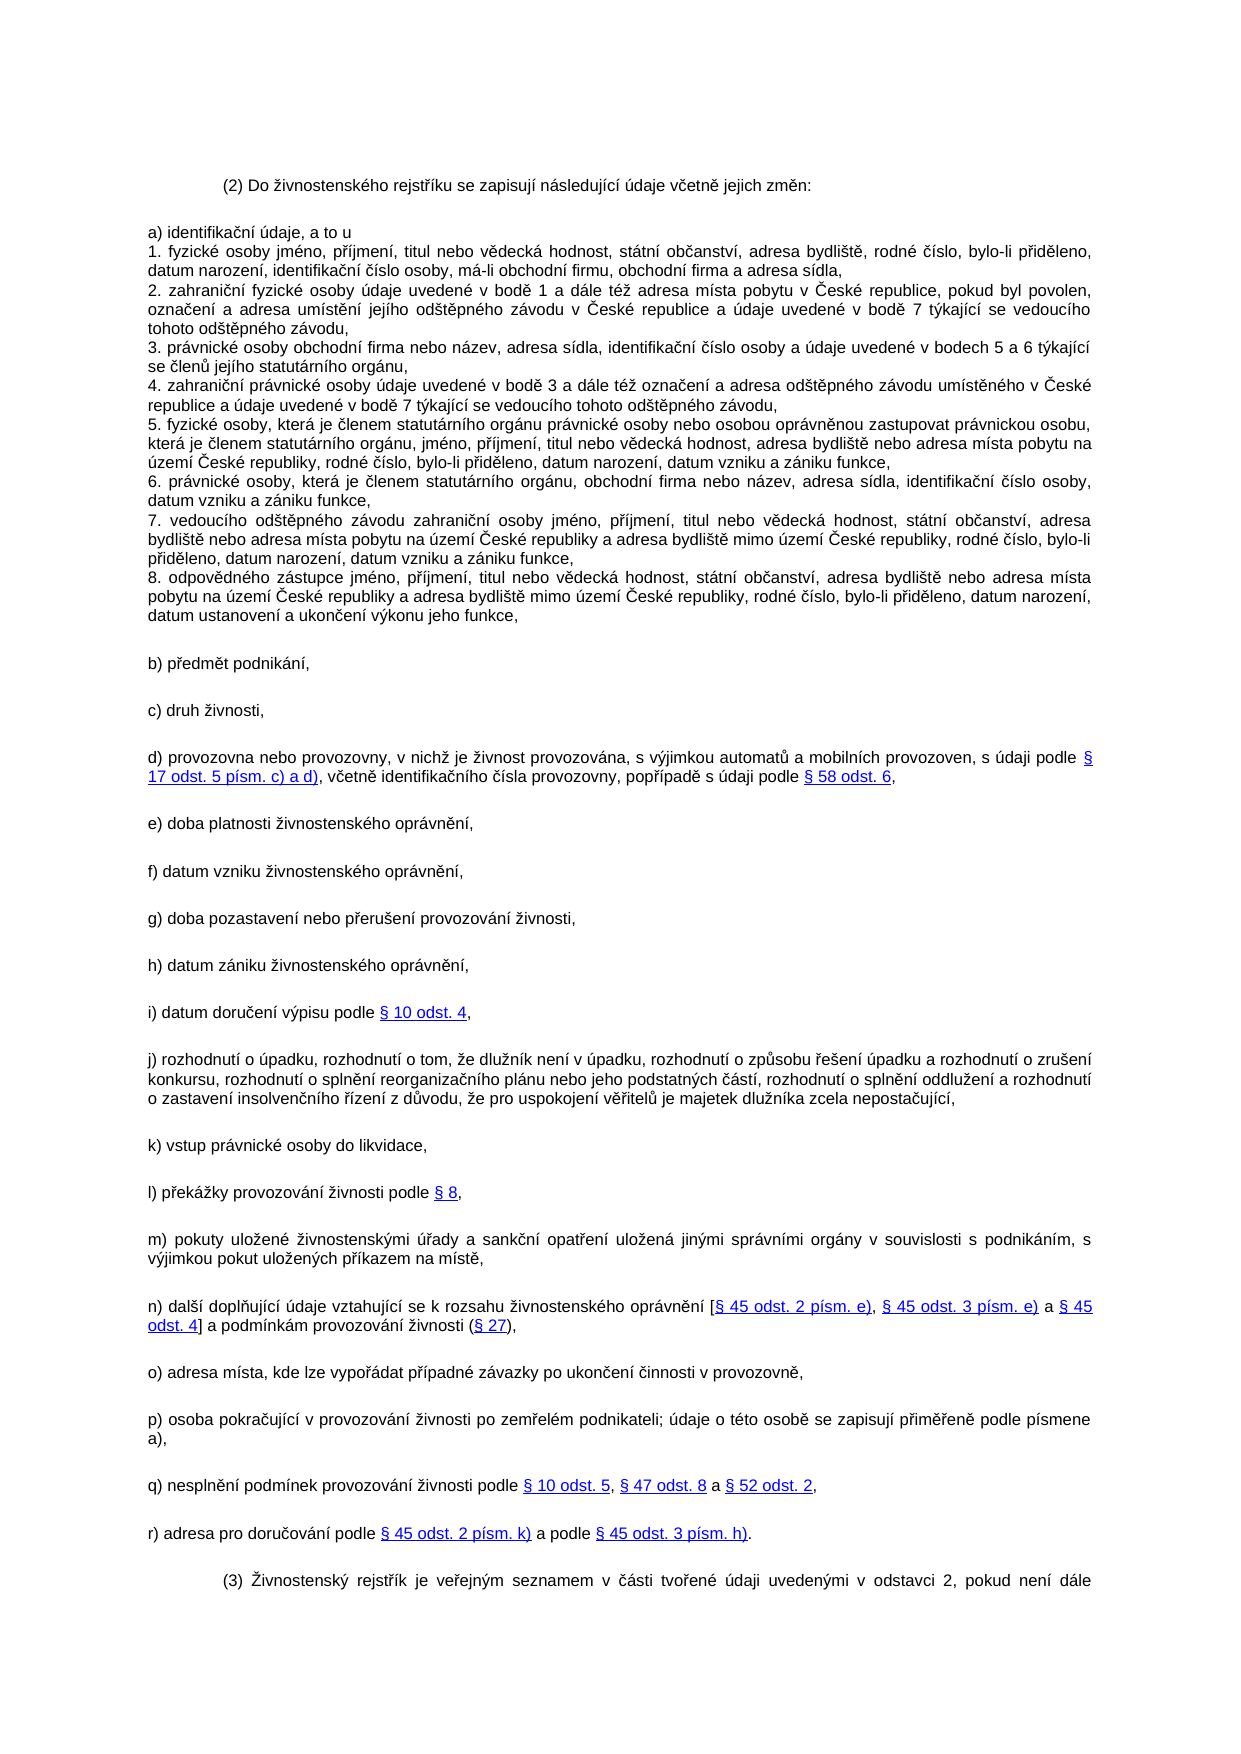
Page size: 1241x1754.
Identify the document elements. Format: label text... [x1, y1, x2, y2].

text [148, 1571, 1092, 1590]
text i) datum doručení výpisu podle § 10 odst. 4, [148, 1003, 1092, 1022]
text c) druh živnosti, [148, 701, 1092, 720]
text n) další doplňující údaje vztahující se k rozsahu živnostenského oprávnění [§ 45 odst. 2 písm. e), § 45 odst. 3 písm. e) a § 45 odst. 4] a podmínkám provozování živnosti (§ 27), [148, 1296, 1092, 1335]
text 4. zahraniční právnické osoby údaje uvedené v bodě 3 a dále též označení a adresa odštěpného závodu umístěného v České republice a údaje uvedené v bodě 7 týkající se vedoucího tohoto odštěpného závodu, [148, 376, 1092, 414]
text j) rozhodnutí o úpadku, rozhodnutí o tom, že dlužník není v úpadku, rozhodnutí o způsobu řešení úpadku a rozhodnutí o zrušení konkursu, rozhodnutí o splnění reorganizačního plánu nebo jeho podstatných částí, rozhodnutí o splnění oddlužení a rozhodnutí o zastavení insolvenčního řízení z důvodu, že pro uspokojení věřitelů je majetek dlužníka zcela nepostačující, [148, 1050, 1092, 1108]
text g) doba pozastavení nebo přerušení provozování živnosti, [148, 908, 1092, 928]
text h) datum zániku živnostenského oprávnění, [148, 956, 1092, 975]
text 6. právnické osoby, která je členem statutárního orgánu, obchodní firma nebo název, adresa sídla, identifikační číslo osoby, datum vzniku a zániku funkce, [148, 472, 1092, 510]
text 2. zahraniční fyzické osoby údaje uvedené v bodě 1 a dále též adresa místa pobytu v České republice, pokud byl povolen, označení a adresa umístění jejího odštěpného závodu v České republice a údaje uvedené v bodě 7 týkající se vedoucího tohoto odštěpného závodu, [148, 280, 1092, 338]
text p) osoba pokračující v provozování živnosti po zemřelém podnikateli; údaje o této osobě se zapisují přiměřeně podle písmene a), [148, 1410, 1092, 1448]
text o) adresa místa, kde lze vypořádat případné závazky po ukončení činnosti v provozovně, [148, 1363, 1092, 1382]
text a) identifikační údaje, a to u [148, 223, 1092, 242]
text m) pokuty uložené živnostenskými úřady a sankční opatření uložená jinými správními orgány v souvislosti s podnikáním, s výjimkou pokut uložených příkazem na místě, [148, 1230, 1092, 1268]
text e) doba platnosti živnostenského oprávnění, [148, 814, 1092, 833]
text r) adresa pro doručování podle § 45 odst. 2 písm. k) a podle § 45 odst. 3 písm. h). [148, 1523, 1092, 1543]
text l) překážky provozování živnosti podle § 8, [148, 1183, 1092, 1202]
text 3. právnické osoby obchodní firma nebo název, adresa sídla, identifikační číslo osoby a údaje uvedené v bodech 5 a 6 týkající se členů jejího statutárního orgánu, [148, 338, 1092, 376]
text 5. fyzické osoby, která je členem statutárního orgánu právnické osoby nebo osobou oprávněnou zastupovat právnickou osobu, která je členem statutárního orgánu, jméno, příjmení, titul nebo vědecká hodnost, adresa bydliště nebo adresa místa pobytu na území České republiky, rodné číslo, bylo-li přiděleno, datum narození, datum vzniku a zániku funkce, [148, 414, 1092, 472]
text q) nesplnění podmínek provozování živnosti podle § 10 odst. 5, § 47 odst. 8 a § 52 odst. 2, [148, 1476, 1092, 1495]
text d) provozovna nebo provozovny, v nichž je živnost provozována, s výjimkou automatů a mobilních provozoven, s údaji podle § 17 odst. 5 písm. c) a d), včetně identifikačního čísla provozovny, popřípadě s údaji podle § 58 odst. 6, [148, 748, 1092, 786]
text 7. vedoucího odštěpného závodu zahraniční osoby jméno, příjmení, titul nebo vědecká hodnost, státní občanství, adresa bydliště nebo adresa místa pobytu na území České republiky a adresa bydliště mimo území České republiky, rodné číslo, bylo-li přiděleno, datum narození, datum vzniku a zániku funkce, [148, 510, 1092, 568]
text k) vstup právnické osoby do likvidace, [148, 1136, 1092, 1155]
text b) předmět podnikání, [148, 653, 1092, 673]
text f) datum vzniku živnostenského oprávnění, [148, 861, 1092, 881]
text (2) Do živnostenského rejstříku se zapisují následující údaje včetně jejich změn: [148, 176, 1092, 195]
text 8. odpovědného zástupce jméno, příjmení, titul nebo vědecká hodnost, státní občanství, adresa bydliště nebo adresa místa pobytu na území České republiky a adresa bydliště mimo území České republiky, rodné číslo, bylo-li přiděleno, datum narození, datum ustanovení a ukončení výkonu jeho funkce, [148, 568, 1092, 625]
text 1. fyzické osoby jméno, příjmení, titul nebo vědecká hodnost, státní občanství, adresa bydliště, rodné číslo, bylo-li přiděleno, datum narození, identifikační číslo osoby, má-li obchodní firmu, obchodní firma a adresa sídla, [148, 242, 1092, 280]
